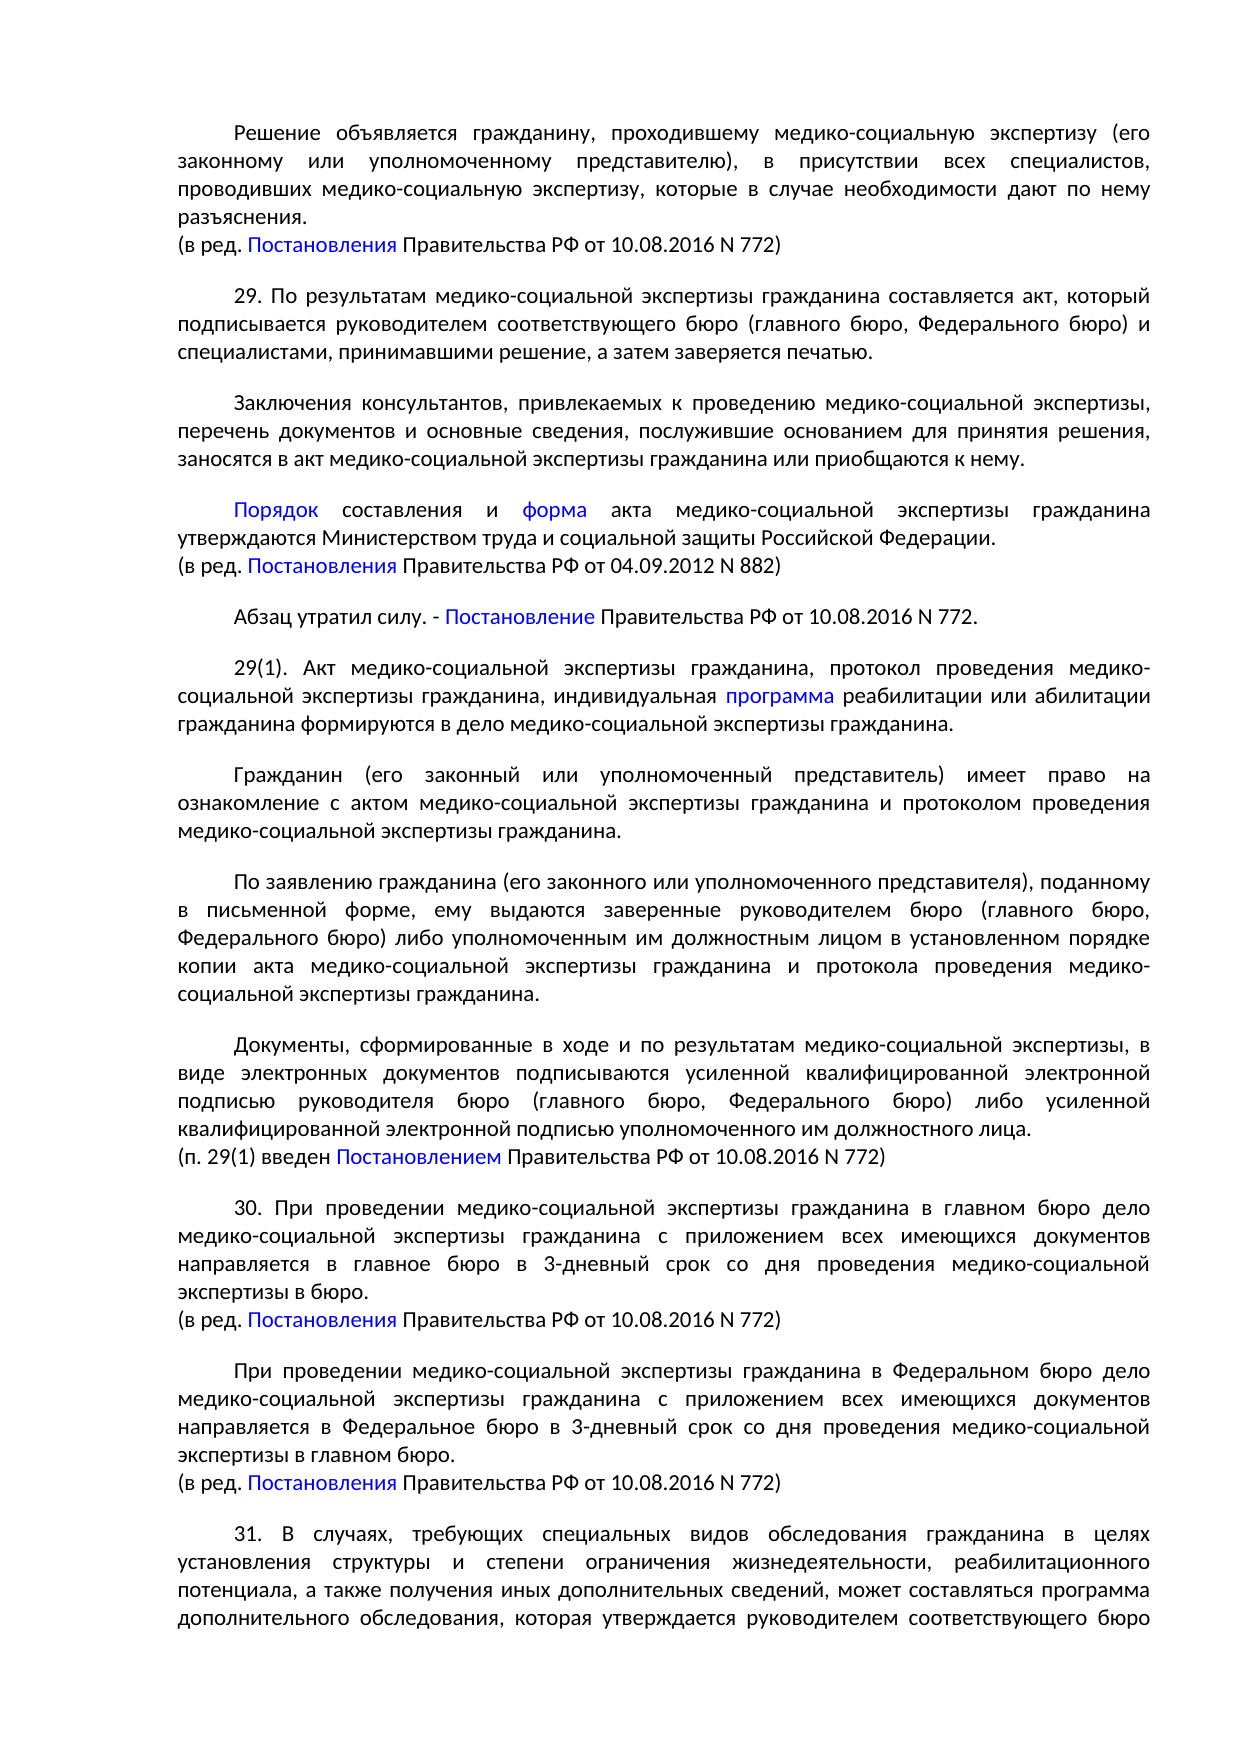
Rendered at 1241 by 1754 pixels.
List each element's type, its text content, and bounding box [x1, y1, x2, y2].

text По заявлению гражданина (его законного или уполномоченного представителя), поданному в письменной форме, ему выдаются заверенные руководителем бюро (главного бюро, Федерального бюро) либо уполномоченным им должностным лицом в установленном порядке копии акта медико-социальной экспертизы гражданина и протокола проведения медико-социальной экспертизы гражданина. [177, 867, 1152, 1007]
text Заключения консультантов, привлекаемых к проведению медико-социальной экспертизы, перечень документов и основные сведения, послужившие основанием для принятия решения, заносятся в акт медико-социальной экспертизы гражданина или приобщаются к нему. [177, 388, 1152, 472]
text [177, 1519, 1152, 1631]
text (в ред. Постановления Правительства РФ от 10.08.2016 N 772) [177, 1468, 1152, 1496]
text Решение объявляется гражданину, проходившему медико-социальную экспертизу (его законному или уполномоченному представителю), в присутствии всех специалистов, проводивших медико-социальную экспертизу, которые в случае необходимости дают по нему разъяснения. [177, 118, 1152, 230]
text Документы, сформированные в ходе и по результатам медико-социальной экспертизы, в виде электронных документов подписываются усиленной квалифицированной электронной подписью руководителя бюро (главного бюро, Федерального бюро) либо усиленной квалифицированной электронной подписью уполномоченного им должностного лица. [177, 1030, 1152, 1142]
text Гражданин (его законный или уполномоченный представитель) имеет право на ознакомление с актом медико-социальной экспертизы гражданина и протоколом проведения медико-социальной экспертизы гражданина. [177, 760, 1152, 844]
text 30. При проведении медико-социальной экспертизы гражданина в главном бюро дело медико-социальной экспертизы гражданина с приложением всех имеющихся документов направляется в главное бюро в 3-дневный срок со дня проведения медико-социальной экспертизы в бюро. [177, 1193, 1152, 1305]
text 29(1). Акт медико-социальной экспертизы гражданина, протокол проведения медико-социальной экспертизы гражданина, индивидуальная программа реабилитации или абилитации гражданина формируются в дело медико-социальной экспертизы гражданина. [177, 653, 1152, 737]
text Абзац утратил силу. - Постановление Правительства РФ от 10.08.2016 N 772. [177, 602, 1152, 630]
text (п. 29(1) введен Постановлением Правительства РФ от 10.08.2016 N 772) [177, 1142, 1152, 1170]
text При проведении медико-социальной экспертизы гражданина в Федеральном бюро дело медико-социальной экспертизы гражданина с приложением всех имеющихся документов направляется в Федеральное бюро в 3-дневный срок со дня проведения медико-социальной экспертизы в главном бюро. [177, 1356, 1152, 1468]
text (в ред. Постановления Правительства РФ от 10.08.2016 N 772) [177, 1305, 1152, 1333]
text (в ред. Постановления Правительства РФ от 10.08.2016 N 772) [177, 230, 1152, 258]
text 29. По результатам медико-социальной экспертизы гражданина составляется акт, который подписывается руководителем соответствующего бюро (главного бюро, Федерального бюро) и специалистами, принимавшими решение, а затем заверяется печатью. [177, 281, 1152, 365]
text (в ред. Постановления Правительства РФ от 04.09.2012 N 882) [177, 551, 1152, 579]
text Порядок составления и форма акта медико-социальной экспертизы гражданина утверждаются Министерством труда и социальной защиты Российской Федерации. [177, 495, 1152, 551]
